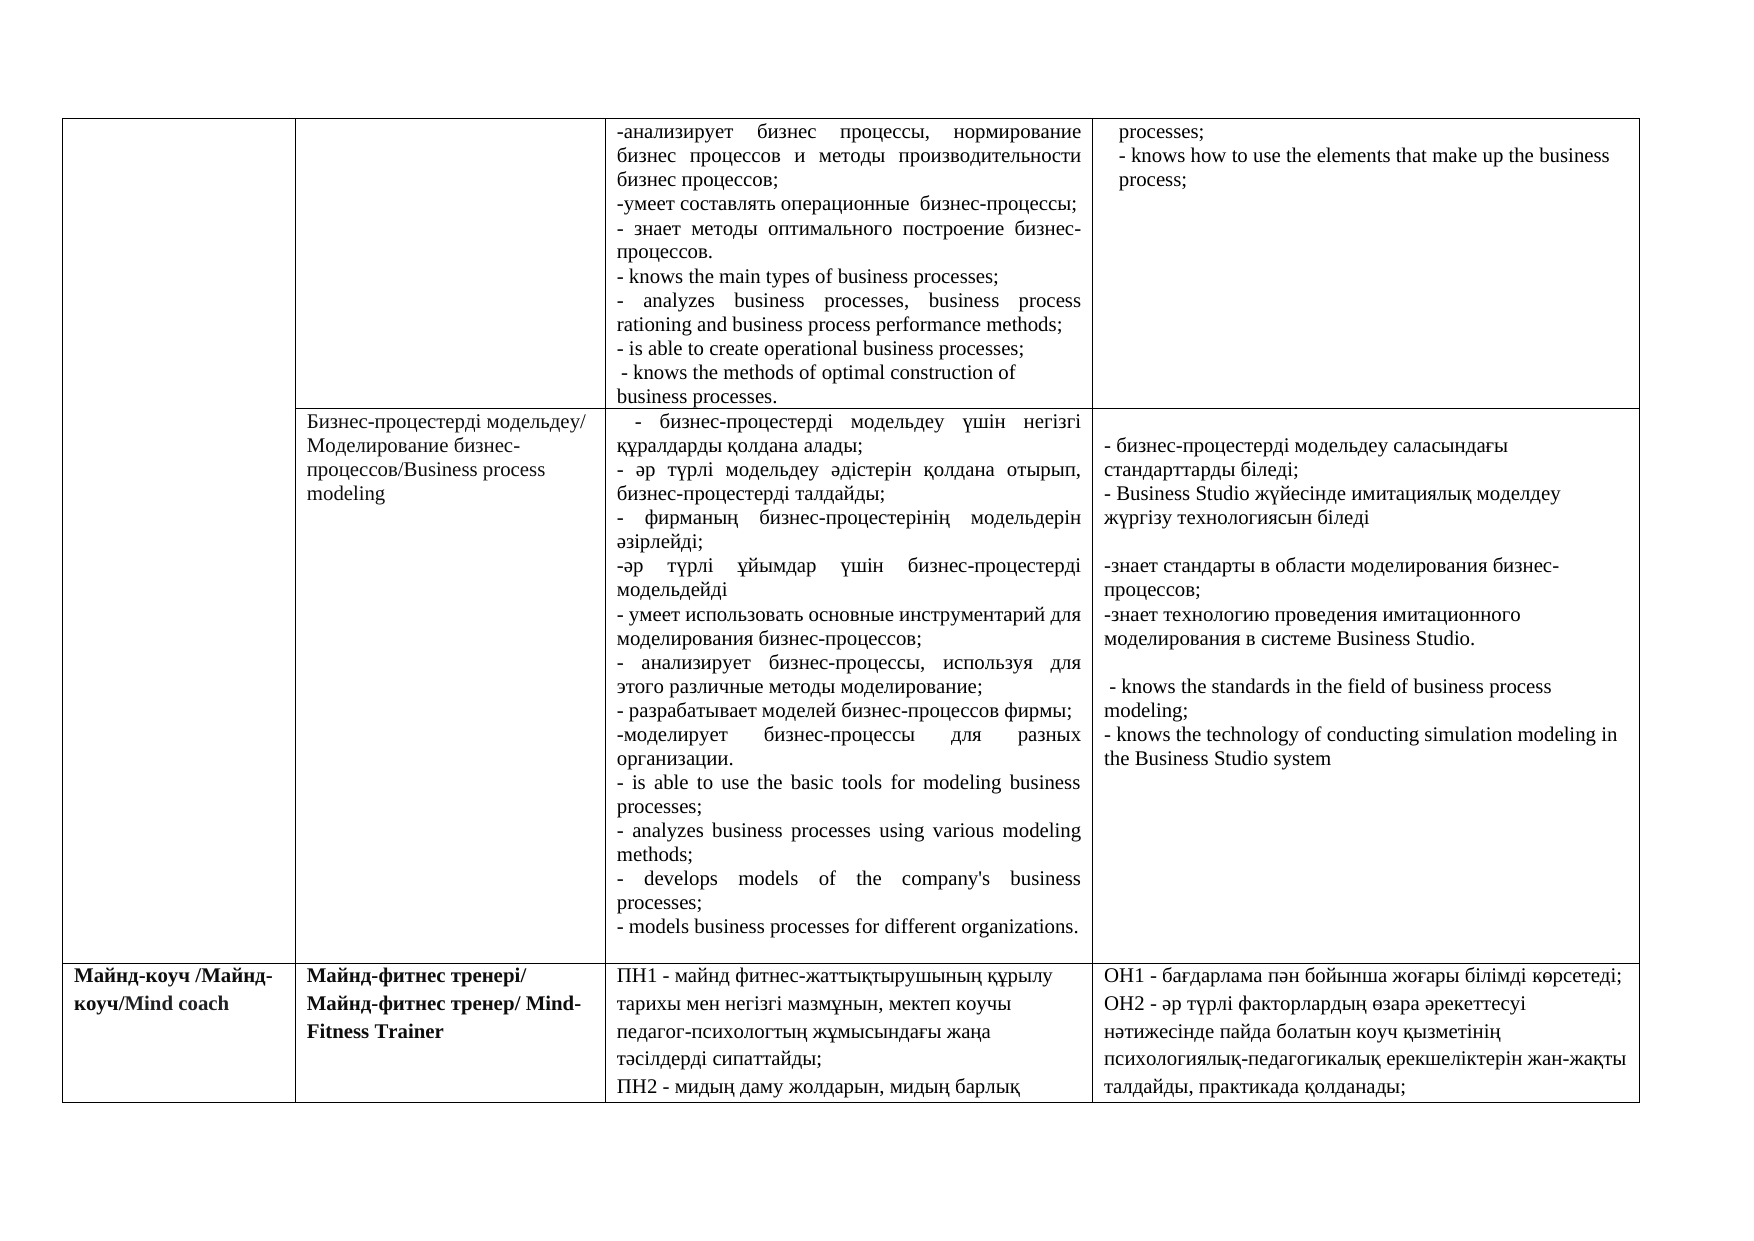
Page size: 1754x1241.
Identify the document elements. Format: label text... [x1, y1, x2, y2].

table_cell Бизнес-процестерді модельдеу/ Моделирование бизнес-процессов/Business process modeling [296, 409, 605, 962]
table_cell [606, 964, 1092, 1102]
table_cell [1093, 964, 1639, 1102]
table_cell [63, 964, 295, 1102]
table_cell - бизнес-процестерді модельдеу үшін негізгі құралдарды қолдана алады; - әр түрлі модельдеу әдістерін қолдана отырып, бизнес-процестерді талдайды; - фирманың бизнес-процестерінің модельдерін әзірлейді; -әр түрлі ұйымдар үшін бизнес-процестерді модельдейді - умеет использовать основные инструментарий для моделирования бизнес-процессов; - анализирует бизнес-процессы, используя для этого различные методы моделирование; - разрабатывает моделей бизнес-процессов фирмы; -моделирует бизнес-процессы для разных организации. - is able to use the basic tools for modeling business processes; - analyzes business processes using various modeling methods; - develops models of the company's business processes; - models business processes for different organizations. [606, 409, 1092, 962]
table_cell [296, 964, 605, 1102]
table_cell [1093, 119, 1639, 408]
table_cell - бизнес-процестерді модельдеу саласындағы стандарттарды біледі; - Business Studio жүйесінде имитациялық моделдеу жүргізу технологиясын біледі -знает стандарты в области моделирования бизнес-процессов; -знает технологию проведения имитационного моделирования в системе Business Studio. - knows the standards in the field of business process modeling; - knows the technology of conducting simulation modeling in the Business Studio system [1093, 409, 1639, 962]
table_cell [296, 119, 605, 408]
